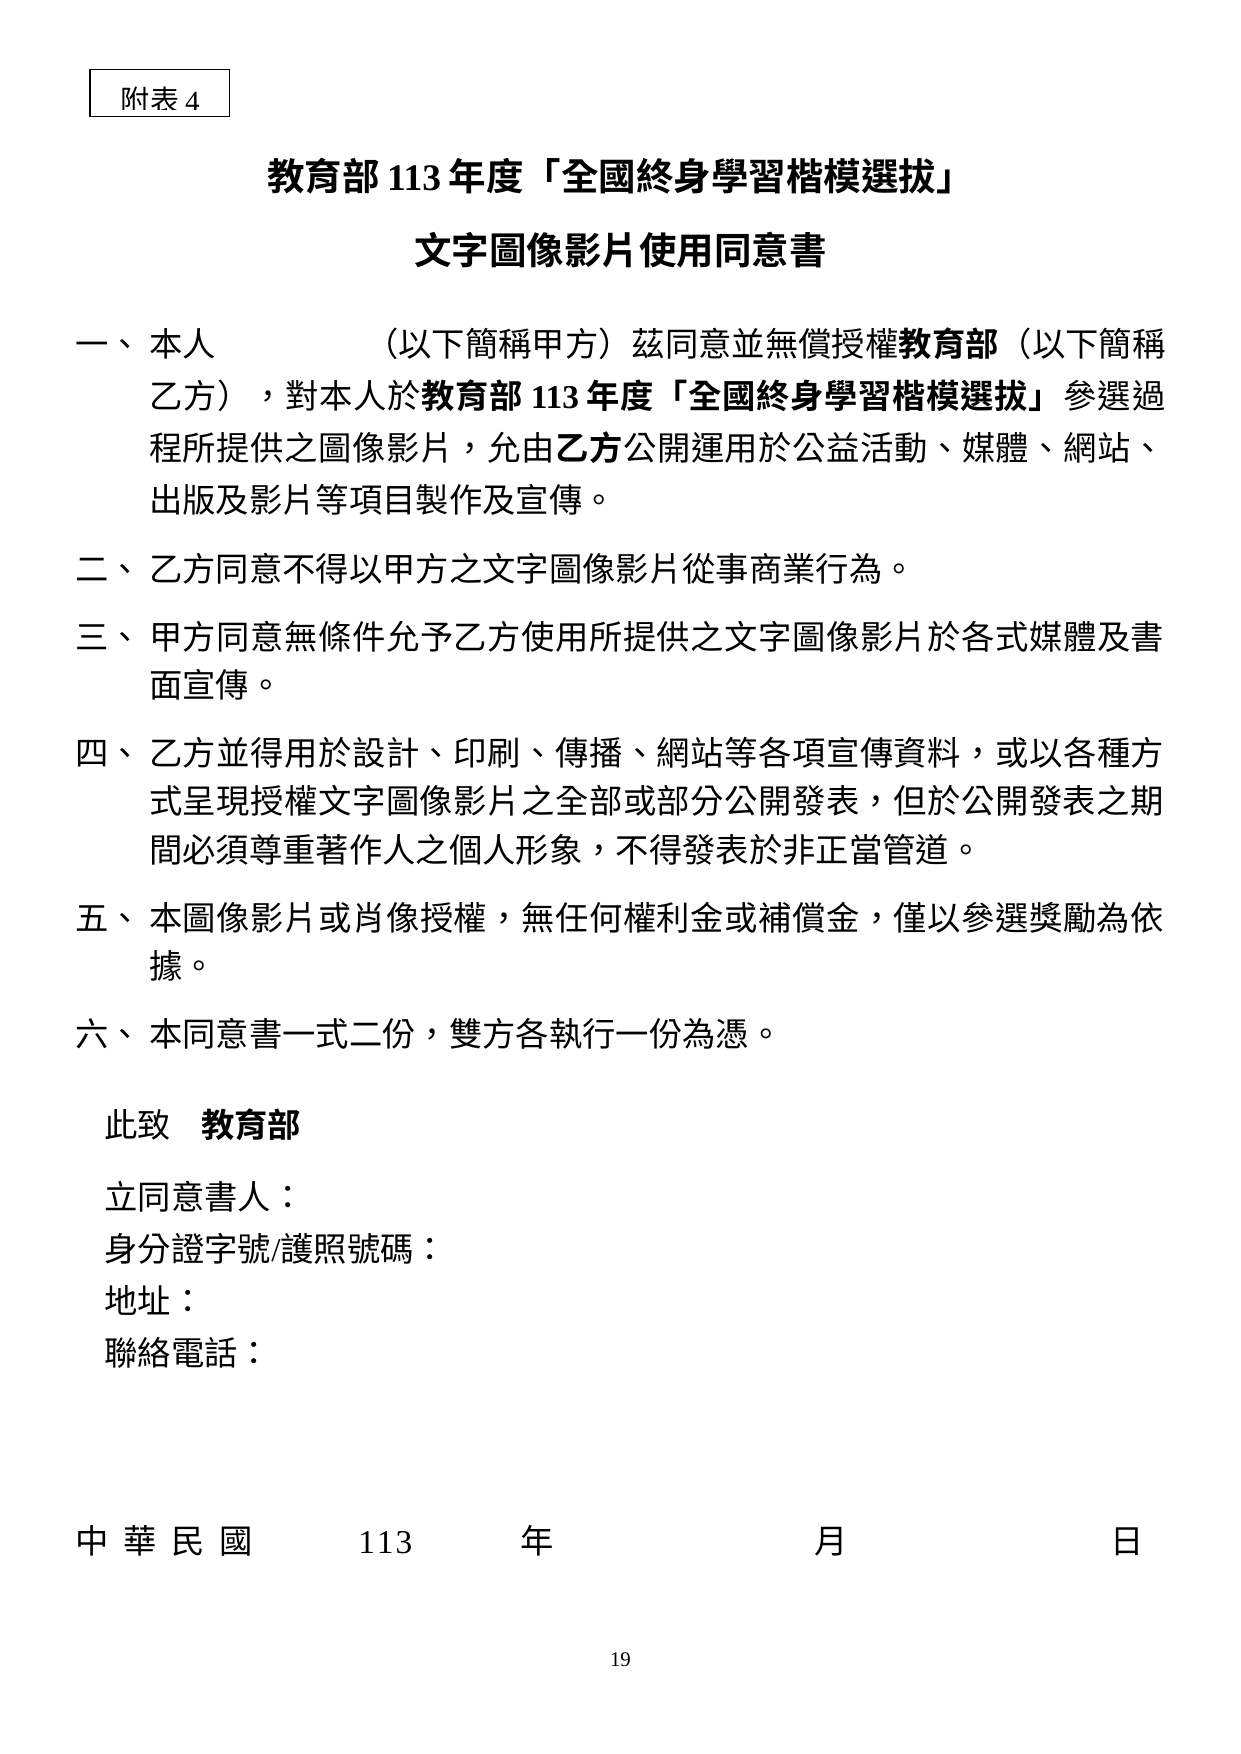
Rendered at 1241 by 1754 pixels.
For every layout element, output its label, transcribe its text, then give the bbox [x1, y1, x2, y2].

text 中華民國 113 年 月 日 [75, 1514, 1165, 1563]
list 地址： [75, 1272, 1165, 1324]
list 甲方同意無條件允予乙方使用所提供之文字圖像影片於各式媒體及書面宣傳。 [75, 611, 1165, 707]
list 本圖像影片或肖像授權，無任何權利金或補償金，僅以參選獎勵為依據。 [75, 891, 1165, 988]
list 乙方同意不得以甲方之文字圖像影片從事商業行為。 [75, 543, 1165, 591]
list 立同意書人： [75, 1167, 1165, 1219]
list 此致 教育部 [75, 1096, 1165, 1148]
text 文字圖像影片使用同意書 [75, 221, 1165, 275]
list 乙方並得用於設計、印刷、傳播、網站等各項宣傳資料，或以各種方式呈現授權文字圖像影片之全部或部分公開發表，但於公開發表之期間必須尊重著作人之個人形象，不得發表於非正當管道。 [75, 727, 1165, 872]
list 身分證字號/護照號碼： [75, 1219, 1165, 1272]
list 本同意書一式二份，雙方各執行一份為憑。 [75, 1008, 1165, 1056]
list 本人 （以下簡稱甲方）茲同意並無償授權教育部（以下簡稱乙方），對本人於教育部113年度「全國終身學習楷模選拔」參選過程所提供之圖像影片，允由乙方公開運用於公益活動、媒體、網站、出版及影片等項目製作及宣傳。 [75, 314, 1165, 523]
list 聯絡電話： [75, 1324, 1165, 1376]
text 教育部113年度「全國終身學習楷模選拔」 [75, 146, 1165, 201]
